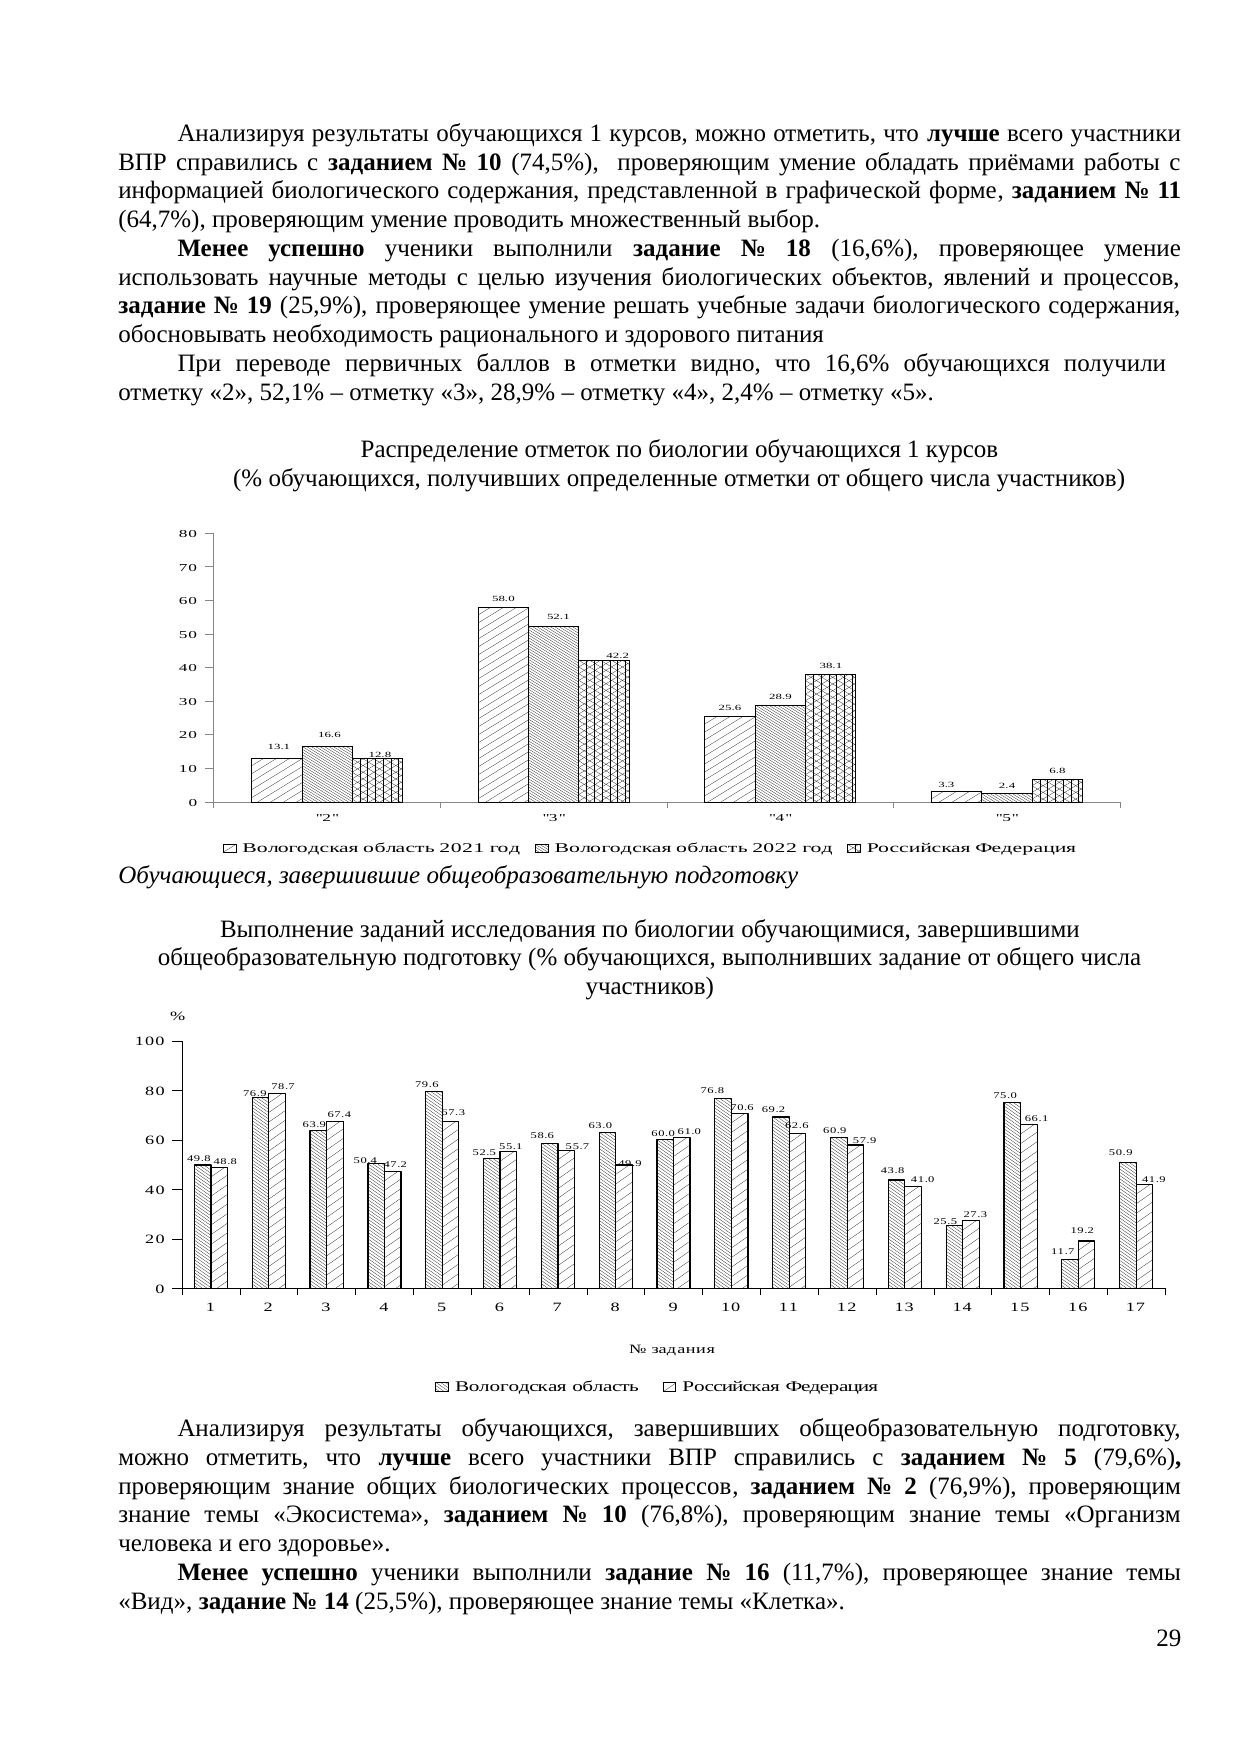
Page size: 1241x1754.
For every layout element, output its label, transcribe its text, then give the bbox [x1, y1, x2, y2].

text Менее успешно ученики выполнили задание № 18 (16,6%), проверяющее умение использовать научные методы с целью изучения биологических объектов, явлений и процессов, задание № 19 (25,9%), проверяющее умение решать учебные задачи биологического содержания, обосновывать необходимость рационального и здорового питания [118, 233, 1181, 348]
text Анализируя результаты обучающихся, завершивших общеобразовательную подготовку, можно отметить, что лучше всего участники ВПР справились с заданием № 5 (79,6%), проверяющим знание общих биологических процессов, заданием № 2 (76,9%), проверяющим знание темы «Экосистема», заданием № 10 (76,8%), проверяющим знание темы «Организм человека и его здоровье». [118, 1413, 1181, 1557]
text Распределение отметок по биологии обучающихся 1 курсов [118, 434, 1181, 463]
text При переводе первичных баллов в отметки видно, что 16,6% обучающихся получили отметку «2», 52,1% – отметку «3», 28,9% – отметку «4», 2,4% – отметку «5». [118, 348, 1181, 406]
text Выполнение заданий исследования по биологии обучающимися, завершившими общеобразовательную подготовку (% обучающихся, выполнивших задание от общего числа участников) [118, 914, 1181, 1000]
text Обучающиеся, завершившие общеобразовательную подготовку [118, 860, 1181, 888]
text Менее успешно ученики выполнили задание № 16 (11,7%), проверяющее знание темы «Вид», задание № 14 (25,5%), проверяющее знание темы «Клетка». [118, 1557, 1181, 1614]
text Анализируя результаты обучающихся 1 курсов, можно отметить, что лучше всего участники ВПР справились с заданием № 10 (74,5%), проверяющим умение обладать приёмами работы с информацией биологического содержания, представленной в графической форме, заданием № 11 (64,7%), проверяющим умение проводить множественный выбор. [118, 118, 1181, 233]
text (% обучающихся, получивших определенные отметки от общего числа участников) [118, 463, 1181, 492]
